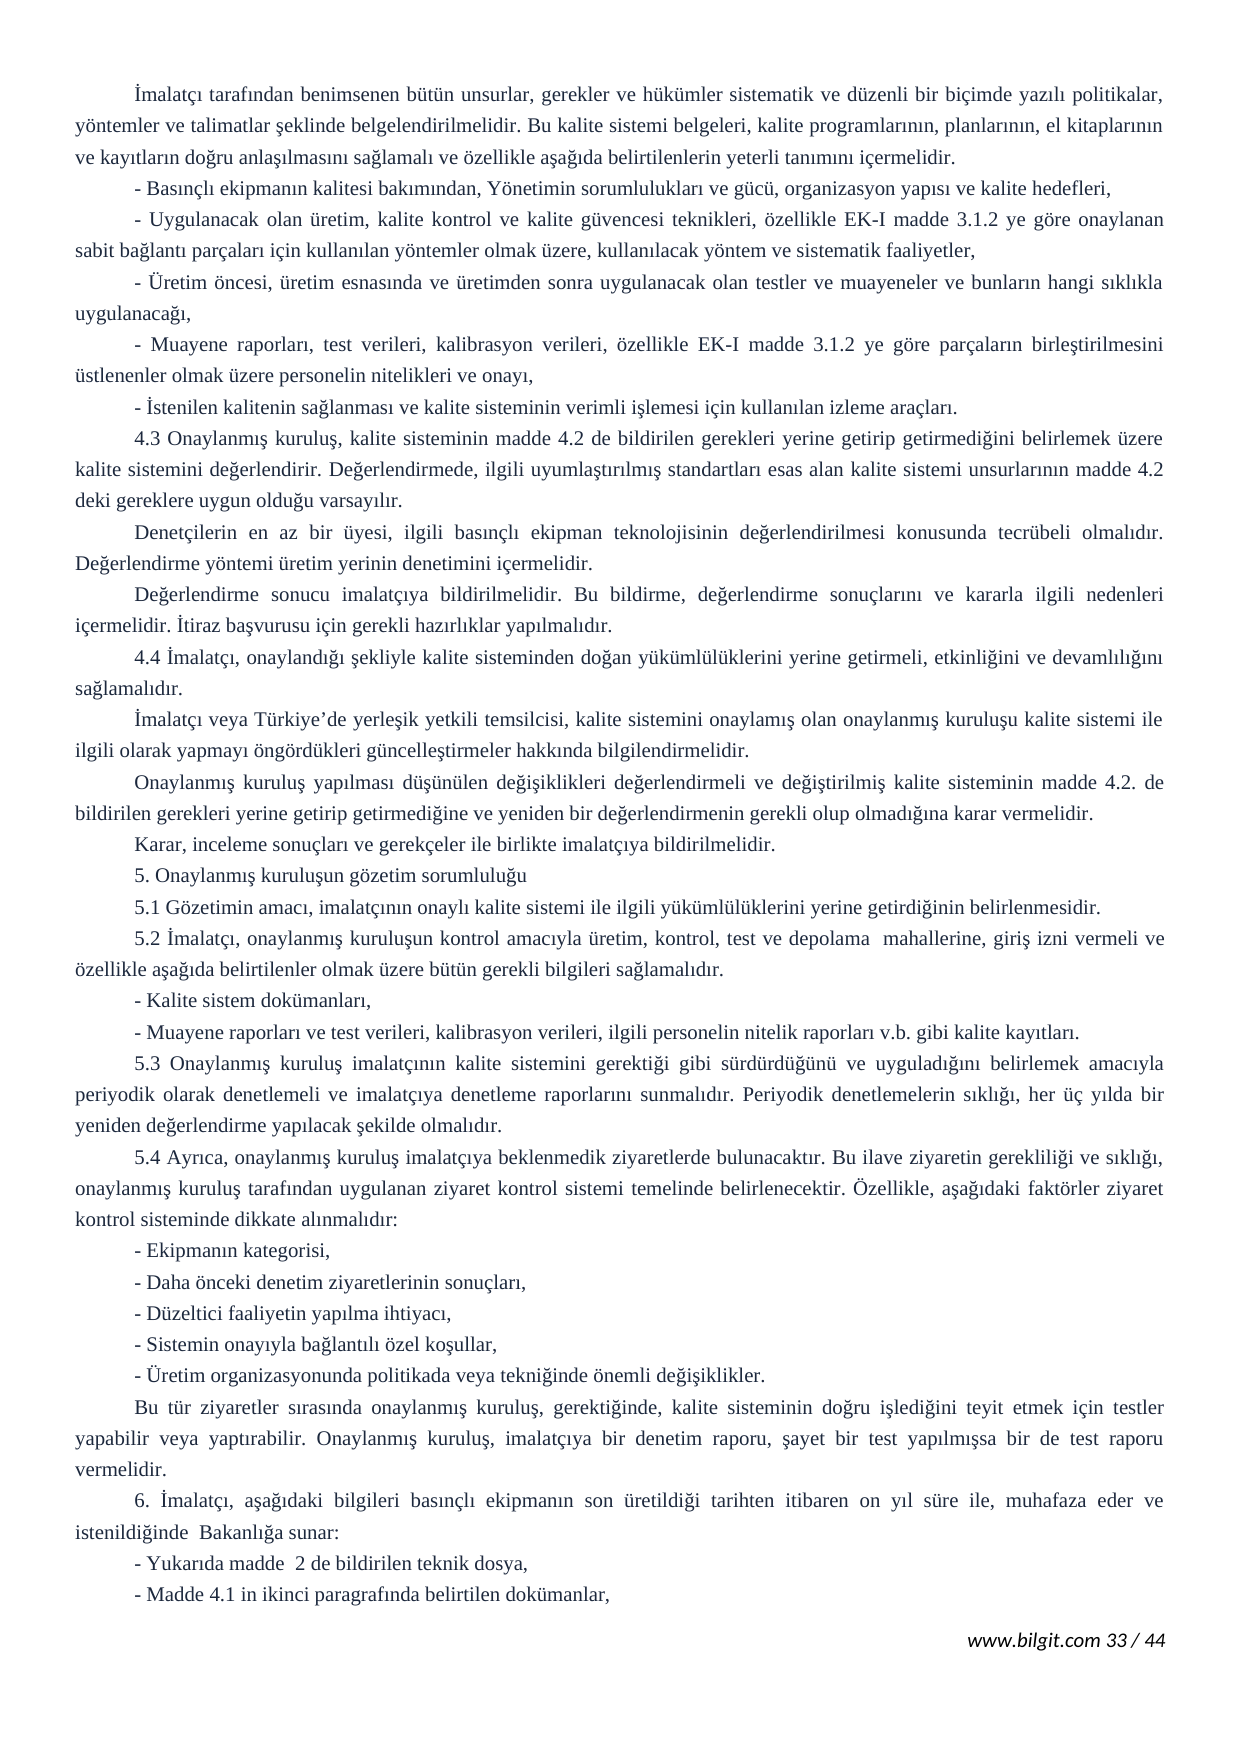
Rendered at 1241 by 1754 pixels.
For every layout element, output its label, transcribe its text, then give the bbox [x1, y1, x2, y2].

text Karar, inceleme sonuçları ve gerekçeler ile birlikte imalatçıya bildirilmelidir. [75, 825, 1165, 856]
text İmalatçı tarafından benimsenen bütün unsurlar, gerekler ve hükümler sistematik ve düzenli bir biçimde yazılı politikalar, yöntemler ve talimatlar şeklinde belgelendirilmelidir. Bu kalite sistemi belgeleri, kalite programlarının, planlarının, el kitaplarının ve kayıtların doğru anlaşılmasını sağlamalı ve özellikle aşağıda belirtilenlerin yeterli tanımını içermelidir. [75, 75, 1165, 169]
text Denetçilerin en az bir üyesi, ilgili basınçlı ekipman teknolojisinin değerlendirilmesi konusunda tecrübeli olmalıdır. Değerlendirme yöntemi üretim yerinin denetimini içermelidir. [75, 512, 1165, 575]
text - Sistemin onayıyla bağlantılı özel koşullar, [75, 1325, 1165, 1356]
text - Üretim organizasyonunda politikada veya tekniğinde önemli değişiklikler. [75, 1356, 1165, 1387]
text - Yukarıda madde 2 de bildirilen teknik dosya, [75, 1544, 1165, 1575]
text - Madde 4.1 in ikinci paragrafında belirtilen dokümanlar, [75, 1575, 1165, 1606]
text - Üretim öncesi, üretim esnasında ve üretimden sonra uygulanacak olan testler ve muayeneler ve bunların hangi sıklıkla uygulanacağı, [75, 262, 1165, 325]
text - Muayene raporları, test verileri, kalibrasyon verileri, özellikle EK-I madde 3.1.2 ye göre parçaların birleştirilmesini üstlenenler olmak üzere personelin nitelikleri ve onayı, [75, 325, 1165, 387]
text - Muayene raporları ve test verileri, kalibrasyon verileri, ilgili personelin nitelik raporları v.b. gibi kalite kayıtları. [75, 1012, 1165, 1044]
text İmalatçı veya Türkiye’de yerleşik yetkili temsilcisi, kalite sistemini onaylamış olan onaylanmış kuruluşu kalite sistemi ile ilgili olarak yapmayı öngördükleri güncelleştirmeler hakkında bilgilendirmelidir. [75, 700, 1165, 762]
text 6. İmalatçı, aşağıdaki bilgileri basınçlı ekipmanın son üretildiği tarihten itibaren on yıl süre ile, muhafaza eder ve istenildiğinde Bakanlığa sunar: [75, 1481, 1165, 1544]
text 5. Onaylanmış kuruluşun gözetim sorumluluğu [75, 856, 1165, 887]
text Değerlendirme sonucu imalatçıya bildirilmelidir. Bu bildirme, değerlendirme sonuçlarını ve kararla ilgili nedenleri içermelidir. İtiraz başvurusu için gerekli hazırlıklar yapılmalıdır. [75, 575, 1165, 637]
text - Uygulanacak olan üretim, kalite kontrol ve kalite güvencesi teknikleri, özellikle EK-I madde 3.1.2 ye göre onaylanan sabit bağlantı parçaları için kullanılan yöntemler olmak üzere, kullanılacak yöntem ve sistematik faaliyetler, [75, 200, 1165, 262]
text 5.1 Gözetimin amacı, imalatçının onaylı kalite sistemi ile ilgili yükümlülüklerini yerine getirdiğinin belirlenmesidir. [75, 887, 1165, 919]
text 5.4 Ayrıca, onaylanmış kuruluş imalatçıya beklenmedik ziyaretlerde bulunacaktır. Bu ilave ziyaretin gerekliliği ve sıklığı, onaylanmış kuruluş tarafından uygulanan ziyaret kontrol sistemi temelinde belirlenecektir. Özellikle, aşağıdaki faktörler ziyaret kontrol sisteminde dikkate alınmalıdır: [75, 1137, 1165, 1231]
text - Daha önceki denetim ziyaretlerinin sonuçları, [75, 1262, 1165, 1294]
text 4.4 İmalatçı, onaylandığı şekliyle kalite sisteminden doğan yükümlülüklerini yerine getirmeli, etkinliğini ve devamlılığını sağlamalıdır. [75, 637, 1165, 700]
text Bu tür ziyaretler sırasında onaylanmış kuruluş, gerektiğinde, kalite sisteminin doğru işlediğini teyit etmek için testler yapabilir veya yaptırabilir. Onaylanmış kuruluş, imalatçıya bir denetim raporu, şayet bir test yapılmışsa bir de test raporu vermelidir. [75, 1387, 1165, 1481]
text - Kalite sistem dokümanları, [75, 981, 1165, 1012]
text Onaylanmış kuruluş yapılması düşünülen değişiklikleri değerlendirmeli ve değiştirilmiş kalite sisteminin madde 4.2. de bildirilen gerekleri yerine getirip getirmediğine ve yeniden bir değerlendirmenin gerekli olup olmadığına karar vermelidir. [75, 762, 1165, 825]
text 5.2 İmalatçı, onaylanmış kuruluşun kontrol amacıyla üretim, kontrol, test ve depolama mahallerine, giriş izni vermeli ve özellikle aşağıda belirtilenler olmak üzere bütün gerekli bilgileri sağlamalıdır. [75, 919, 1165, 981]
text 4.3 Onaylanmış kuruluş, kalite sisteminin madde 4.2 de bildirilen gerekleri yerine getirip getirmediğini belirlemek üzere kalite sistemini değerlendirir. Değerlendirmede, ilgili uyumlaştırılmış standartları esas alan kalite sistemi unsurlarının madde 4.2 deki gereklere uygun olduğu varsayılır. [75, 419, 1165, 512]
text - İstenilen kalitenin sağlanması ve kalite sisteminin verimli işlemesi için kullanılan izleme araçları. [75, 387, 1165, 419]
text 5.3 Onaylanmış kuruluş imalatçının kalite sistemini gerektiği gibi sürdürdüğünü ve uyguladığını belirlemek amacıyla periyodik olarak denetlemeli ve imalatçıya denetleme raporlarını sunmalıdır. Periyodik denetlemelerin sıklığı, her üç yılda bir yeniden değerlendirme yapılacak şekilde olmalıdır. [75, 1044, 1165, 1137]
text - Ekipmanın kategorisi, [75, 1231, 1165, 1262]
text - Düzeltici faaliyetin yapılma ihtiyacı, [75, 1294, 1165, 1325]
text - Basınçlı ekipmanın kalitesi bakımından, Yönetimin sorumlulukları ve gücü, organizasyon yapısı ve kalite hedefleri, [75, 169, 1165, 200]
